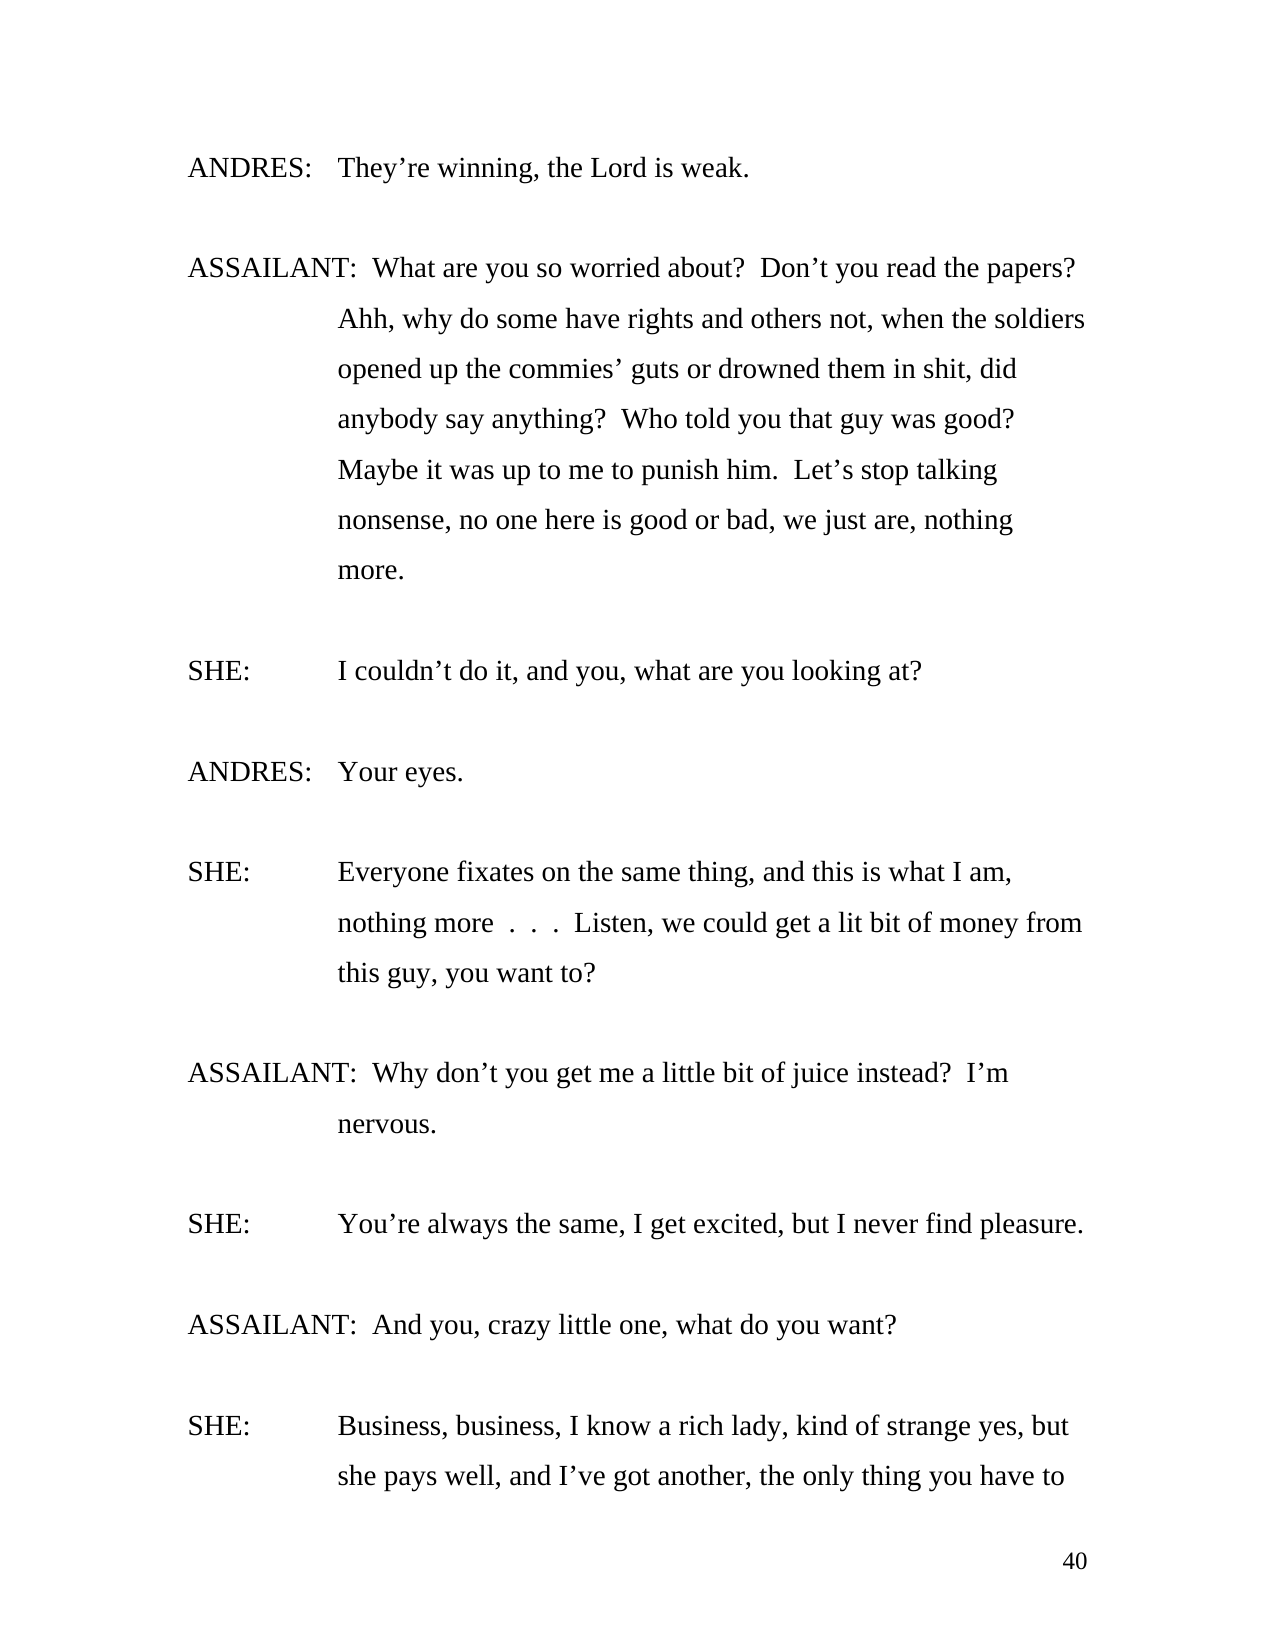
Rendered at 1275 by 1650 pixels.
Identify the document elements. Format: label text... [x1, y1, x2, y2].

text ANDRES: They’re winning, the Lord is weak. [187, 150, 1087, 183]
text ASSAILANT: And you, crazy little one, what do you want? [187, 1307, 1087, 1341]
text SHE: You’re always the same, I get excited, but I never find pleasure. [187, 1207, 1087, 1240]
text ASSAILANT: What are you so worried about? Don’t you read the papers? Ahh, why do some have rights and others not, when the soldiers opened up the commies’ guts or drowned them in shit, did anybody say anything? Who told you that guy was good? Maybe it was up to me to punish him. Let’s stop talking nonsense, no one here is good or bad, we just are, nothing more. [187, 251, 1087, 586]
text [187, 1408, 1087, 1492]
text SHE: Everyone fixates on the same thing, and this is what I am, nothing more . . . Listen, we could get a lit bit of money from this guy, you want to? [187, 854, 1087, 988]
text ASSAILANT: Why don’t you get me a little bit of juice instead? I’m nervous. [187, 1056, 1087, 1139]
text SHE: I couldn’t do it, and you, what are you looking at? [187, 653, 1087, 687]
text ANDRES: Your eyes. [187, 754, 1087, 787]
